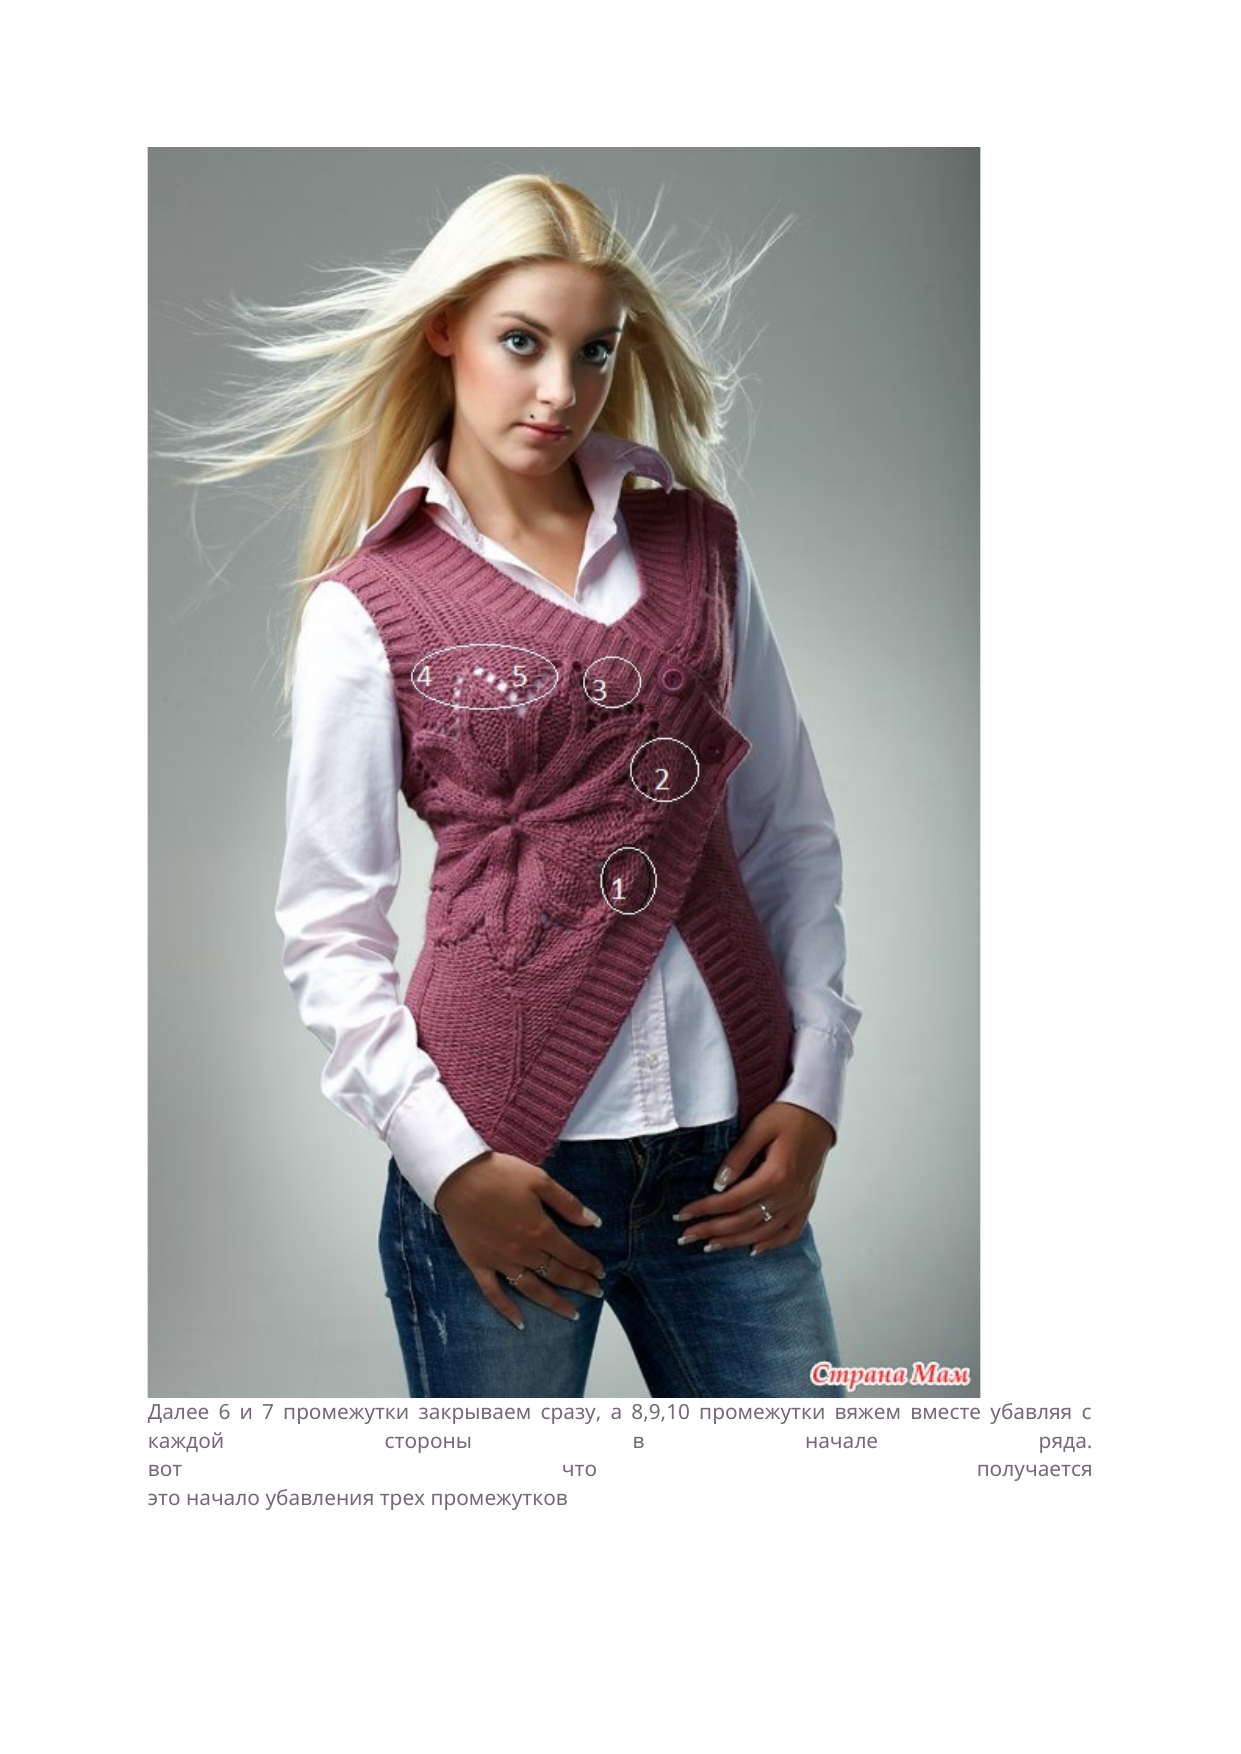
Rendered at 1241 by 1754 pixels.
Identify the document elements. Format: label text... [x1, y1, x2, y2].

text Далее 6 и 7 промежутки закрываем сразу, а 8,9,10 промежутки вяжем вместе убавляя с каждой стороны в начале ряда. вот что получается это начало убавления трех промежутков [148, 1397, 1093, 1511]
picture [147, 147, 981, 1398]
